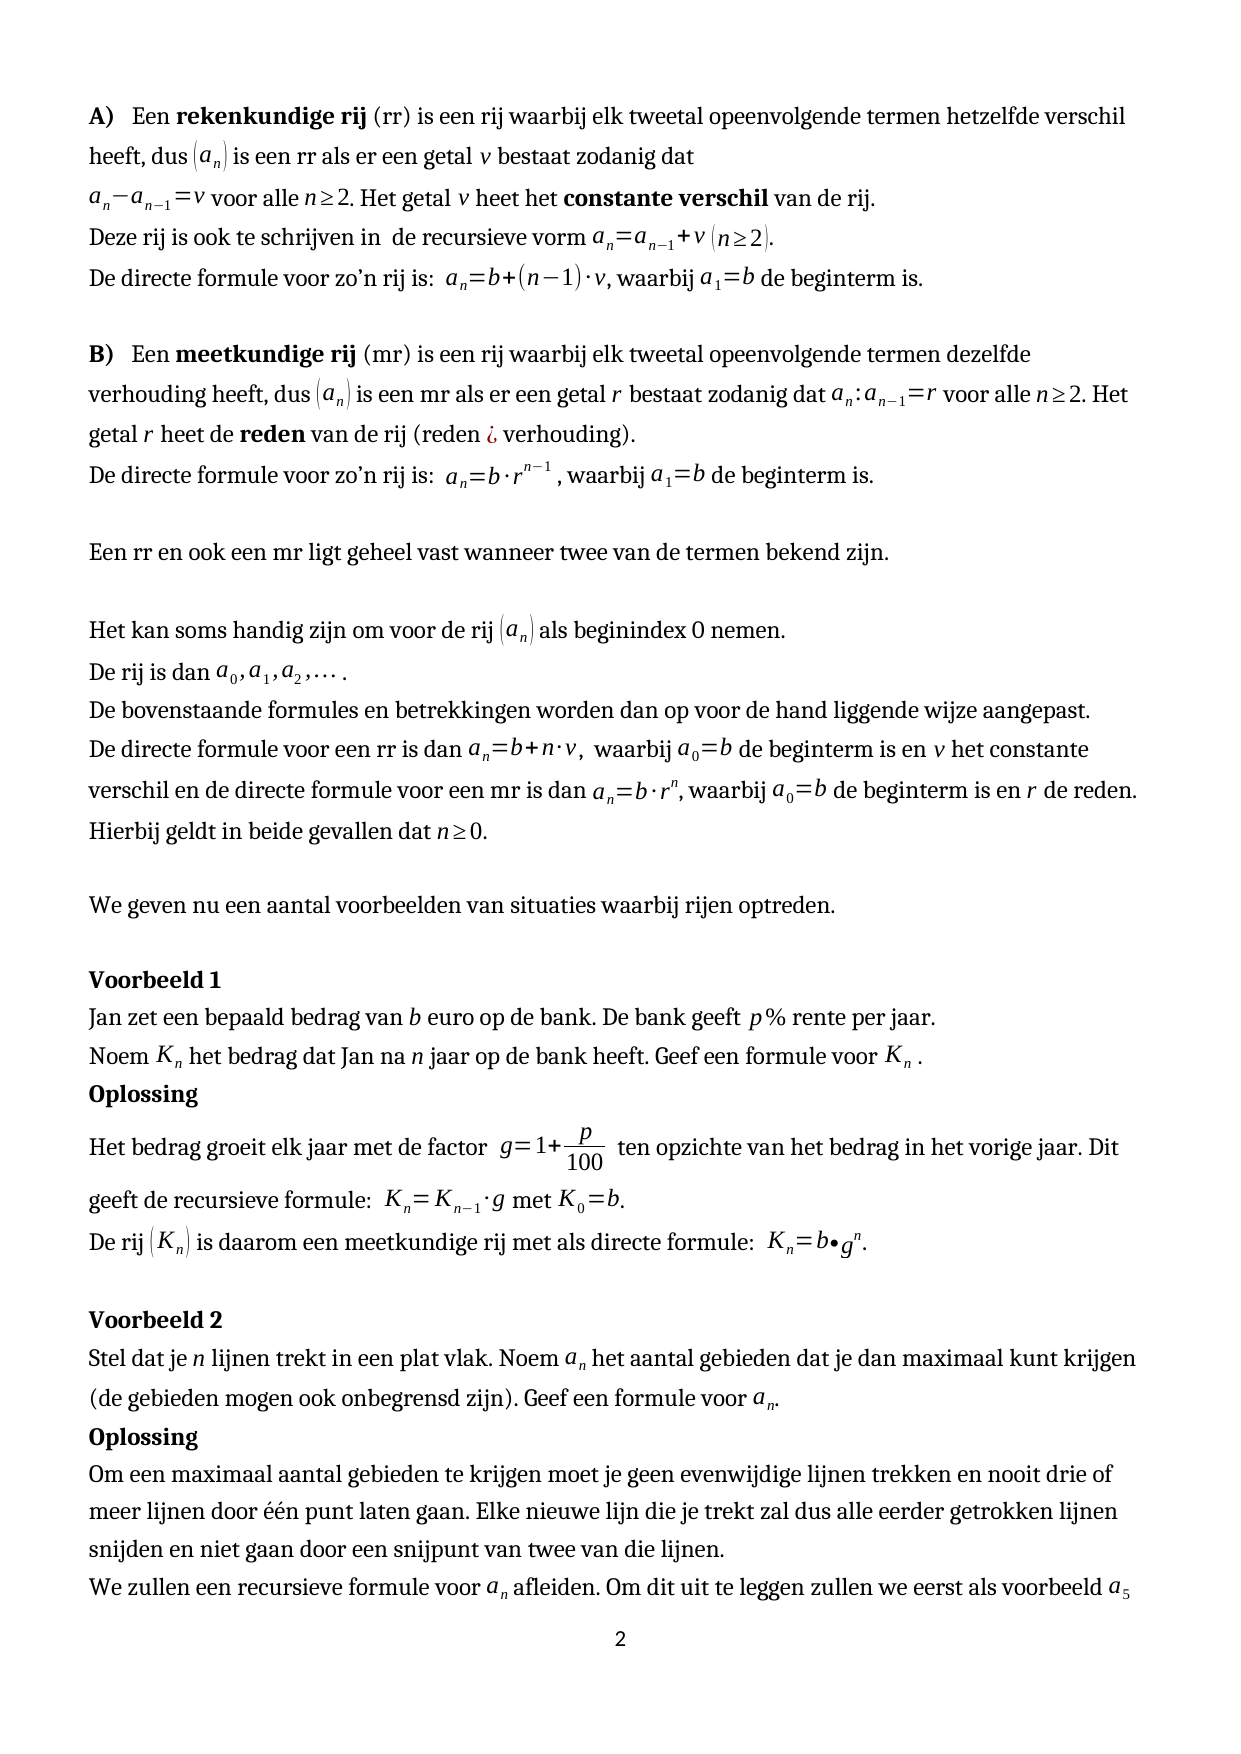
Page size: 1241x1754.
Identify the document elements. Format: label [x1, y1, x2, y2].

text [89, 102, 1152, 1603]
